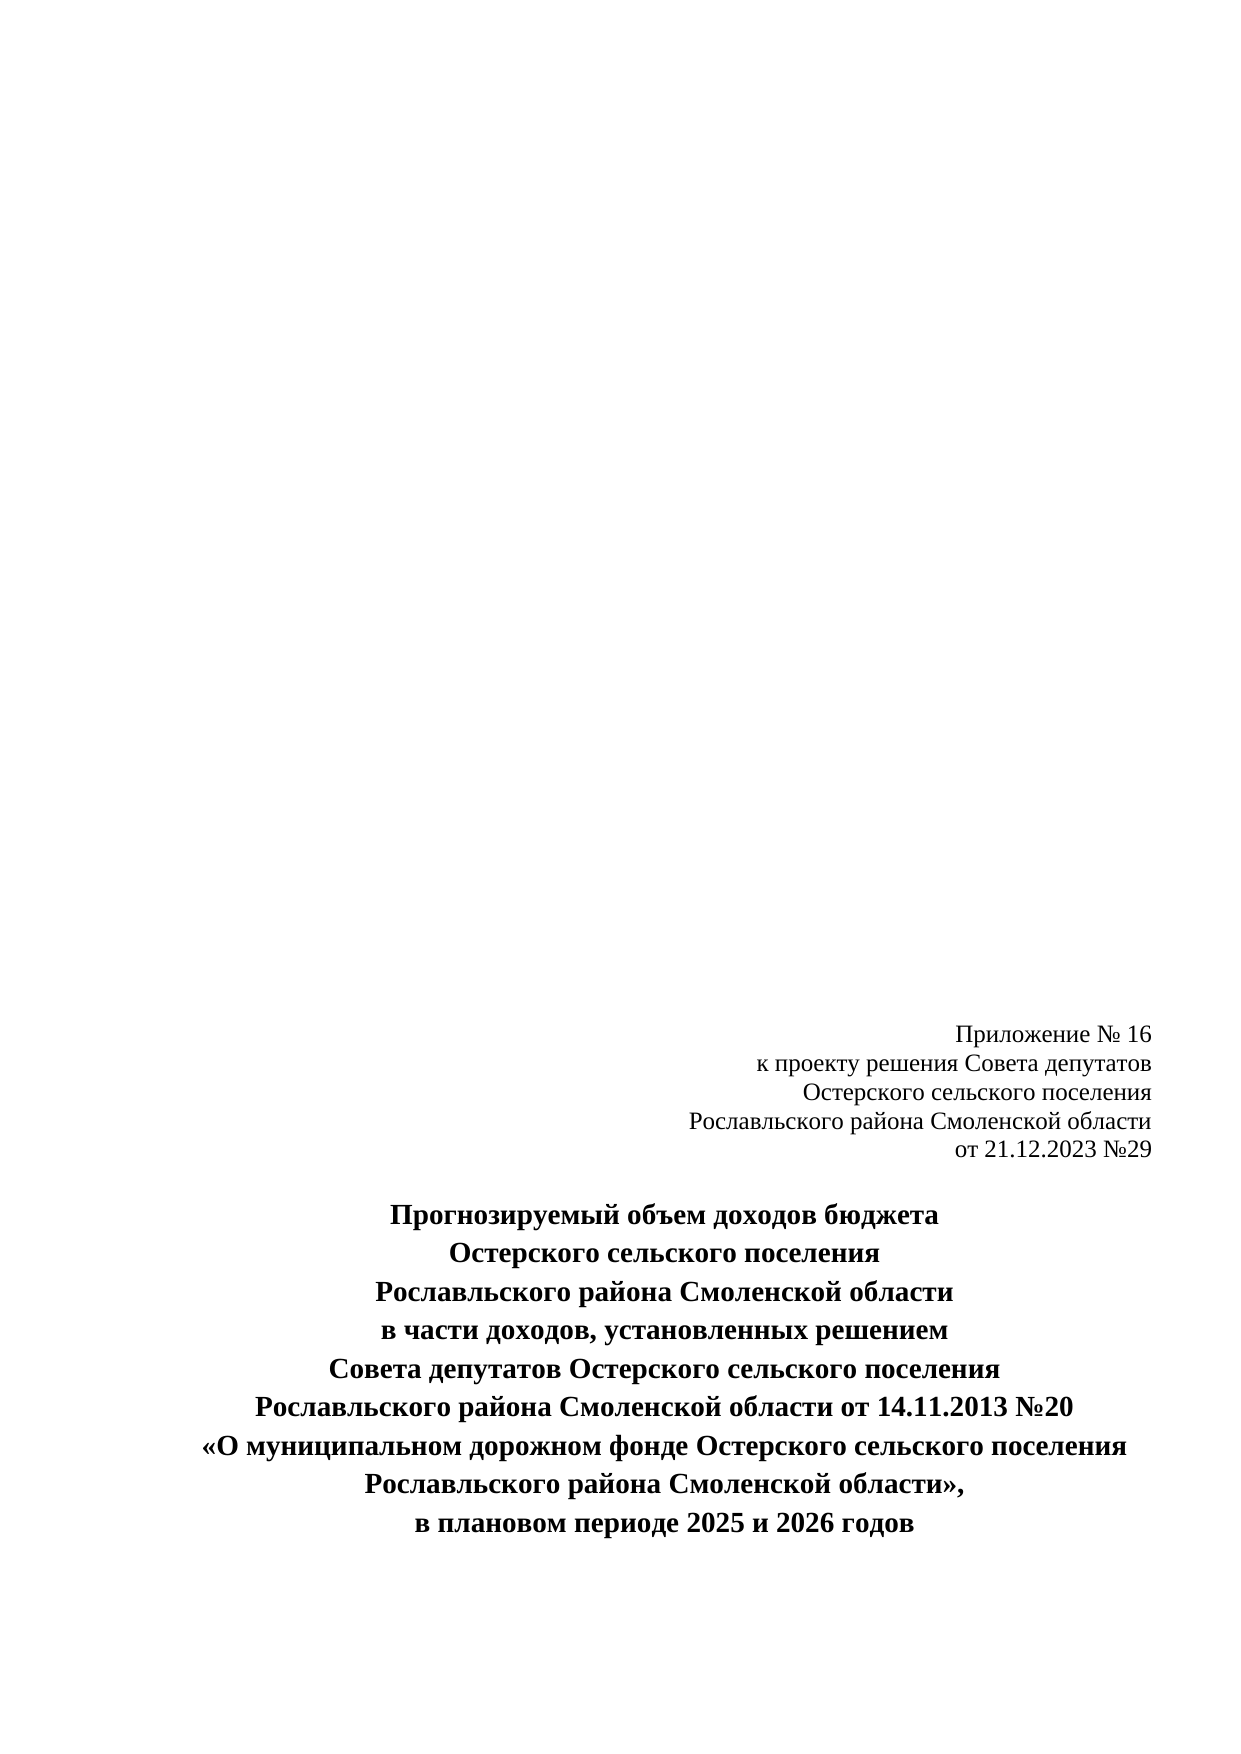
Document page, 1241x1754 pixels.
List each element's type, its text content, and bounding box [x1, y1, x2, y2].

title Приложение № 16 к проекту решения Совета депутатов [177, 1019, 1152, 1077]
text Рославльского района Смоленской области от 14.11.2013 №20 [177, 1389, 1152, 1423]
text Совета депутатов Остерского сельского поселения [177, 1351, 1152, 1384]
text в части доходов, установленных решением [177, 1312, 1152, 1346]
title от 21.12.2023 №29 [177, 1134, 1152, 1163]
text в плановом периоде 2025 и 2026 годов [177, 1505, 1152, 1539]
text «О муниципальном дорожном фонде Остерского сельского поселения Рославльского района Смоленской области», [177, 1428, 1152, 1500]
text Прогнозируемый объем доходов бюджета [177, 1197, 1152, 1230]
title Рославльского района Смоленской области [177, 1106, 1152, 1134]
text Остерского сельского поселения [177, 1235, 1152, 1269]
title Остерского сельского поселения [177, 1077, 1152, 1106]
text Рославльского района Смоленской области [177, 1274, 1152, 1307]
